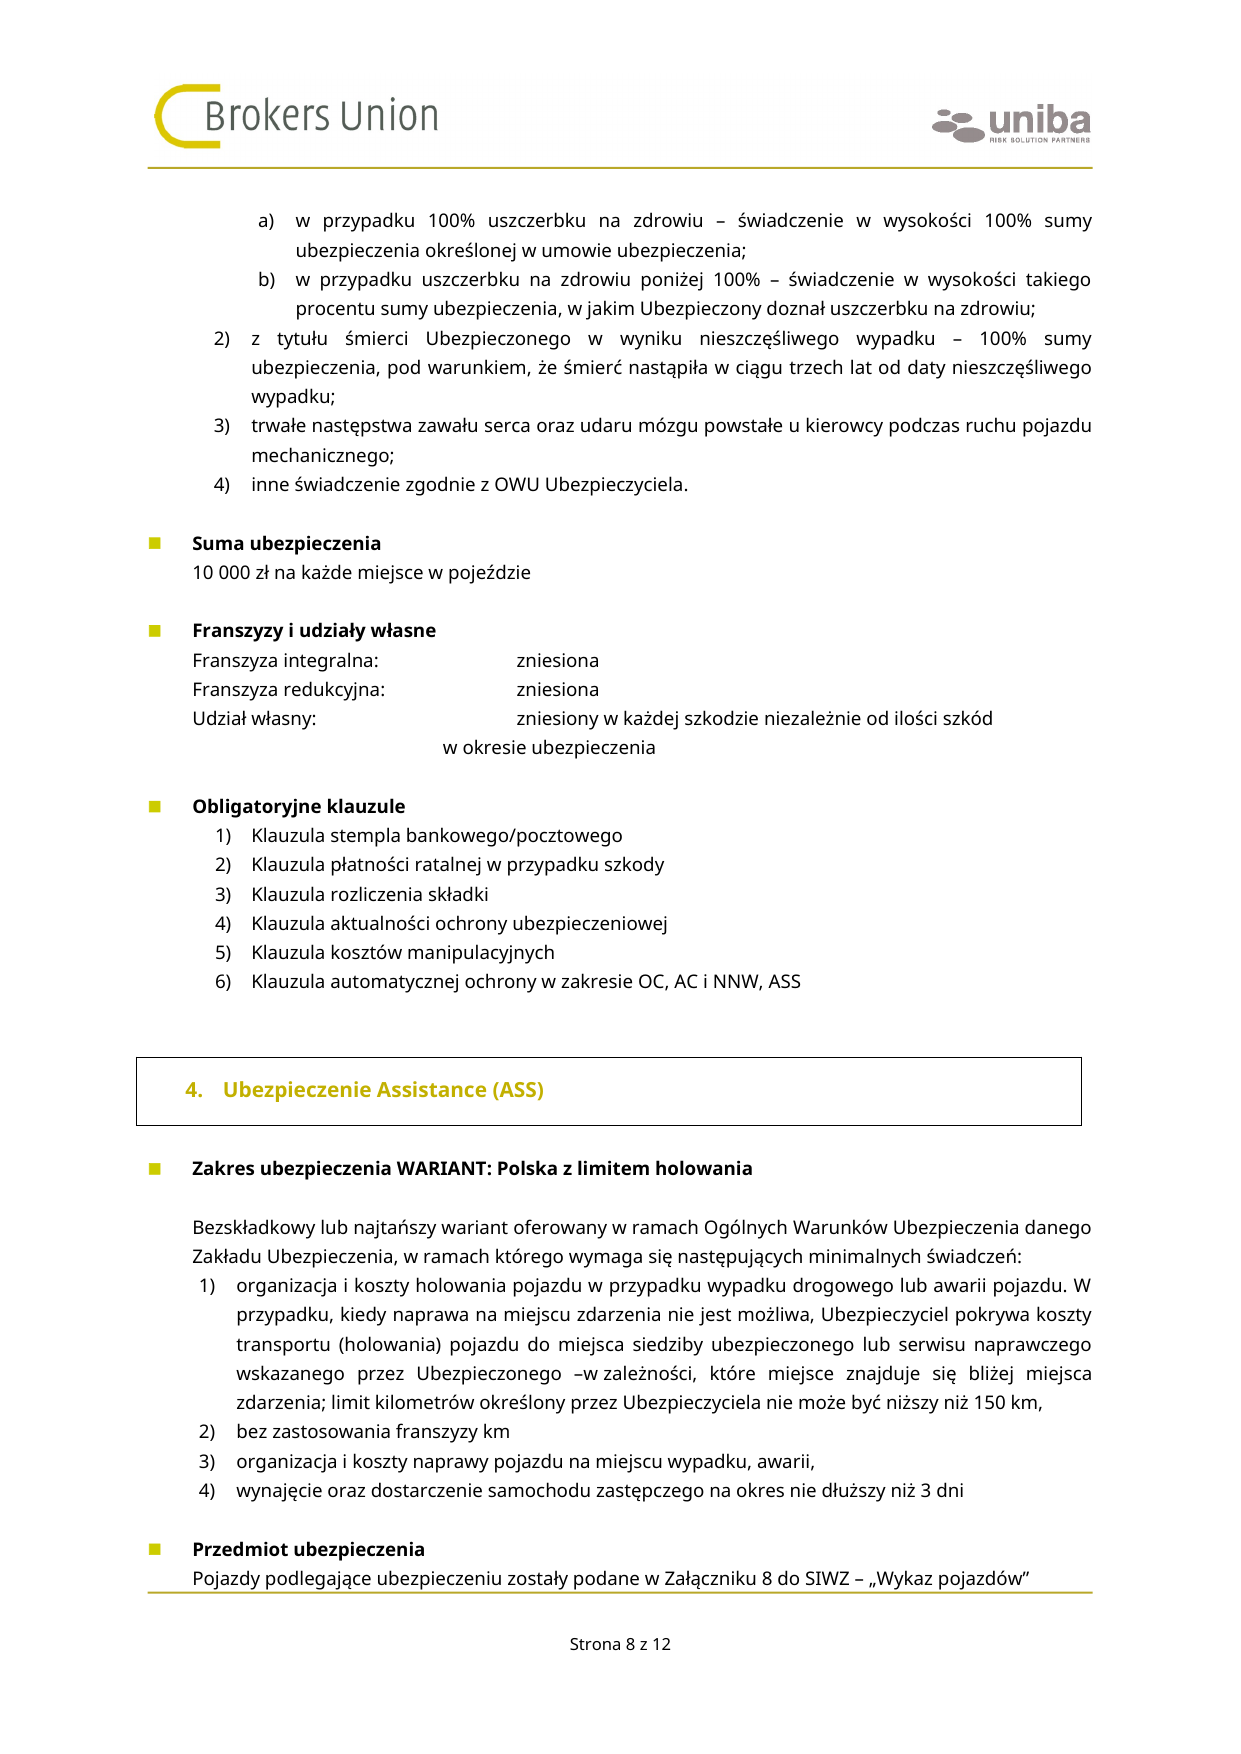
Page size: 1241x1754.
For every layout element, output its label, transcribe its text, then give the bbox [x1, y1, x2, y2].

text Pojazdy podlegające ubezpieczeniu zostały podane w Załączniku 8 do SIWZ – „Wykaz pojazdów” [192, 1565, 1093, 1591]
text Udział własny: zniesiony w każdej szkodzie niezależnie od ilości szkód w okresie ubezpieczenia [192, 705, 1093, 760]
text Franszyza integralna: zniesiona [192, 647, 1093, 672]
list trwałe następstwa zawału serca oraz udaru mózgu powstałe u kierowcy podczas ruchu pojazdu mechanicznego; [213, 413, 1093, 467]
list z tytułu śmierci Ubezpieczonego w wyniku nieszczęśliwego wypadku – 100% sumy ubezpieczenia, pod warunkiem, że śmierć nastąpiła w ciągu trzech lat od daty nieszczęśliwego wypadku; [213, 325, 1093, 409]
list wynajęcie oraz dostarczenie samochodu zastępczego na okres nie dłuższy niż 3 dni [199, 1477, 1093, 1503]
list Franszyzy i udziały własne [154, 618, 1093, 643]
list Przedmiot ubezpieczenia [154, 1536, 1093, 1561]
list Klauzula rozliczenia składki [215, 881, 1093, 907]
text Franszyza redukcyjna: zniesiona [192, 676, 1093, 702]
table_header Ubezpieczenie Assistance (ASS) [137, 1058, 1081, 1125]
list w przypadku 100% uszczerbku na zdrowiu – świadczenie w wysokości 100% sumy ubezpieczenia określonej w umowie ubezpieczenia; [258, 208, 1093, 263]
list organizacja i koszty holowania pojazdu w przypadku wypadku drogowego lub awarii pojazdu. W przypadku, kiedy naprawa na miejscu zdarzenia nie jest możliwa, Ubezpieczyciel pokrywa koszty transportu (holowania) pojazdu do miejsca siedziby ubezpieczonego lub serwisu naprawczego wskazanego przez Ubezpieczonego –w zależności, które miejsce znajduje się bliżej miejsca zdarzenia; limit kilometrów określony przez Ubezpieczyciela nie może być niższy niż 150 km, [199, 1272, 1093, 1415]
list Suma ubezpieczenia [154, 530, 1093, 555]
list Klauzula stempla bankowego/pocztowego [215, 822, 1093, 848]
list Zakres ubezpieczenia WARIANT: Polska z limitem holowania [154, 1155, 1093, 1181]
text 10 000 zł na każde miejsce w pojeździe [192, 559, 1093, 584]
text Bezskładkowy lub najtańszy wariant oferowany w ramach Ogólnych Warunków Ubezpieczenia danego Zakładu Ubezpieczenia, w ramach którego wymaga się następujących minimalnych świadczeń: [192, 1214, 1093, 1269]
list Klauzula aktualności ochrony ubezpieczeniowej [215, 910, 1093, 936]
list Klauzula kosztów manipulacyjnych [215, 939, 1093, 965]
list Obligatoryjne klauzule [154, 793, 1093, 819]
list bez zastosowania franszyzy km [199, 1419, 1093, 1444]
list organizacja i koszty naprawy pojazdu na miejscu wypadku, awarii, [199, 1448, 1093, 1474]
list inne świadczenie zgodnie z OWU Ubezpieczyciela. [213, 471, 1093, 497]
list Klauzula płatności ratalnej w przypadku szkody [215, 852, 1093, 877]
list Klauzula automatycznej ochrony w zakresie OC, AC i NNW, ASS [215, 969, 1093, 994]
list w przypadku uszczerbku na zdrowiu poniżej 100% – świadczenie w wysokości takiego procentu sumy ubezpieczenia, w jakim Ubezpieczony doznał uszczerbku na zdrowiu; [258, 266, 1093, 321]
